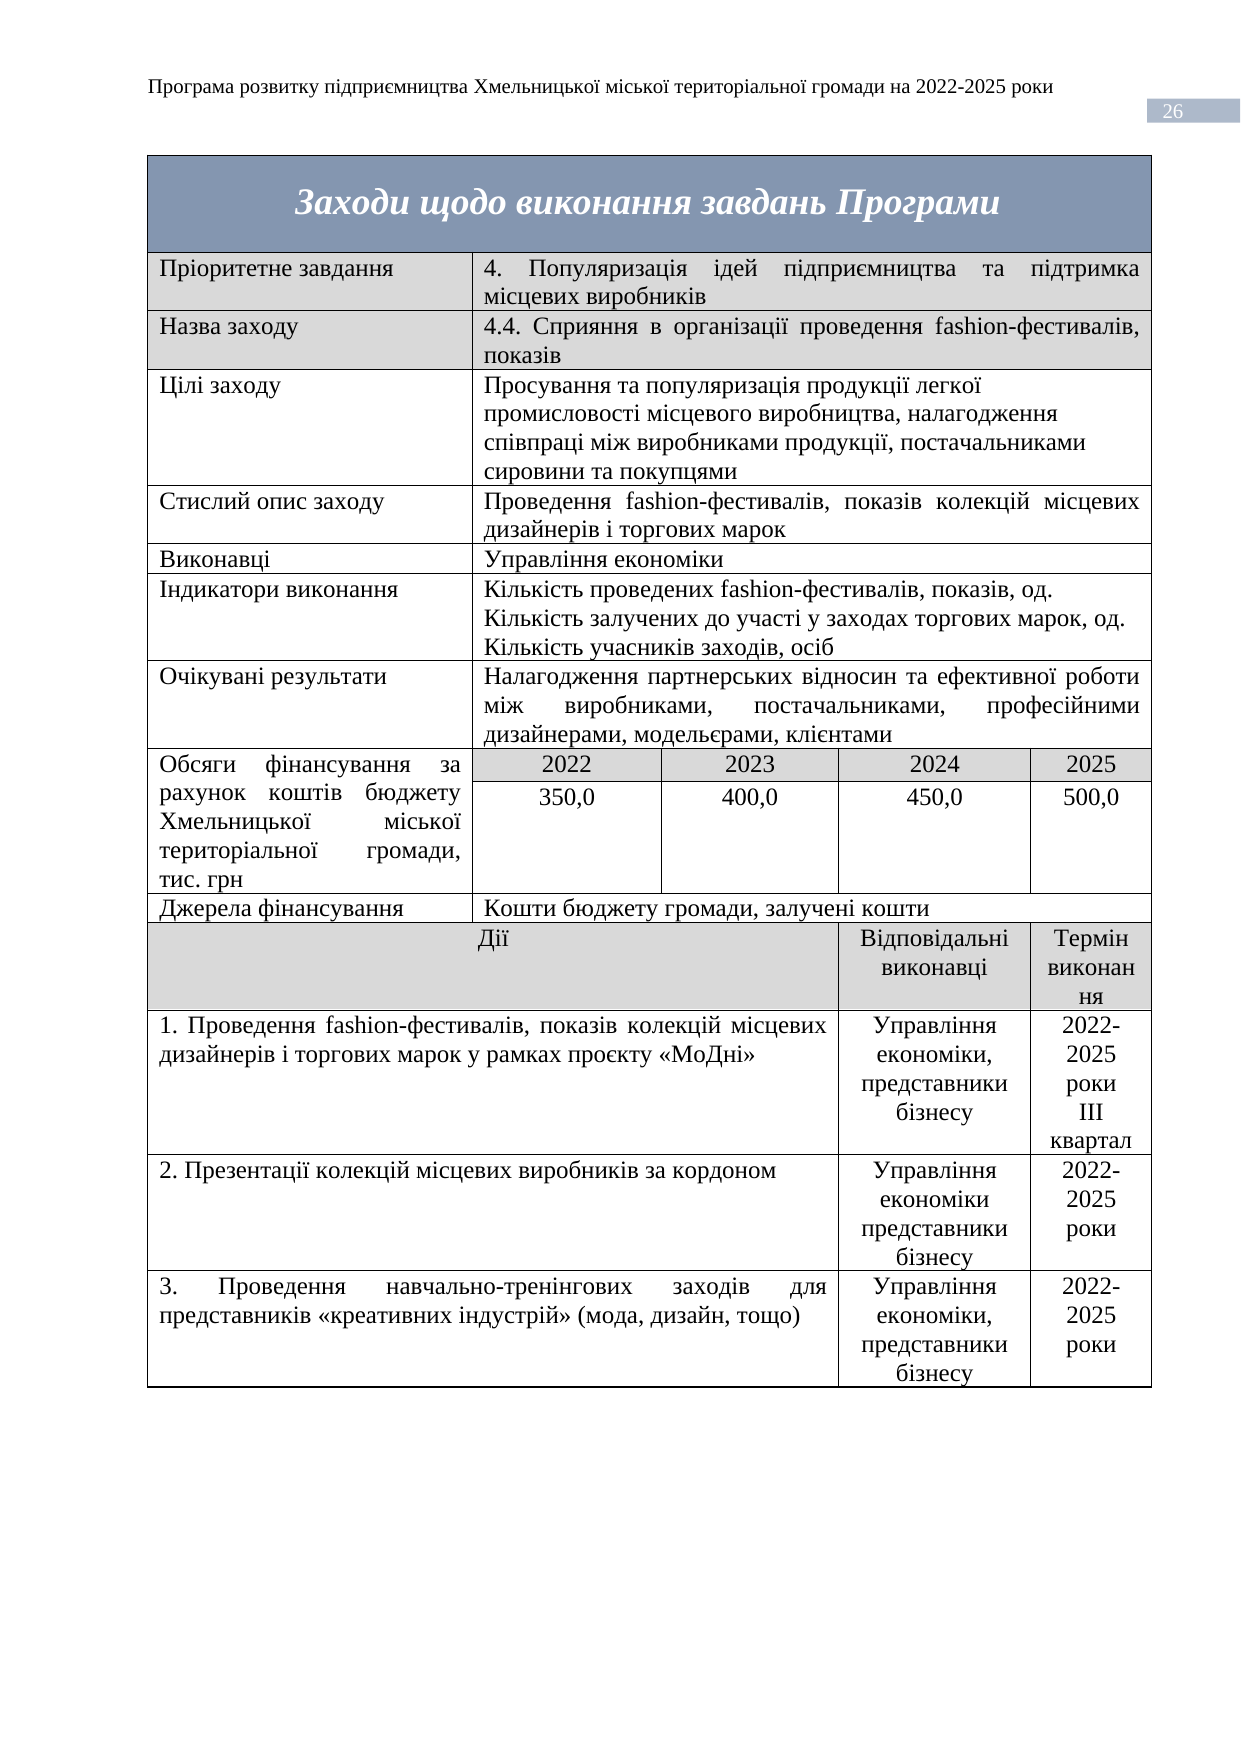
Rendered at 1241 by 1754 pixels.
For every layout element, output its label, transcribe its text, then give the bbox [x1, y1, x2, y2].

table_cell 2025 [1031, 749, 1151, 781]
table_cell Цілі заходу [148, 370, 472, 485]
table_cell Кількість проведених fashion-фестивалів, показів, од. Кількість залучених до участі у заходах торгових марок, од. Кількість учасників заходів, осіб [473, 574, 1151, 660]
table_cell 350,0 [473, 782, 661, 892]
table_header Заходи щодо виконання завдань Програми [148, 156, 1151, 252]
table_cell Пріоритетне завдання [148, 253, 472, 310]
table_cell Просування та популяризація продукції легкої промисловості місцевого виробництва, налагодження співпраці між виробниками продукції, постачальниками сировини та покупцями [473, 370, 1151, 485]
table_cell 2024 [839, 749, 1030, 781]
table_cell Індикатори виконання [148, 574, 472, 660]
table_cell Очікувані результати [148, 661, 472, 748]
table_cell 4.4. Сприяння в організації проведення fashion-фестивалів, показів [473, 311, 1151, 369]
table_cell 400,0 [662, 782, 838, 892]
table_cell 3. Проведення навчально-тренінгових заходів для представників «креативних індустрій» (мода, дизайн, тощо) [148, 1271, 838, 1386]
table_cell 1. Проведення fashion-фестивалів, показів колекцій місцевих дизайнерів і торгових марок у рамках проєкту «МоДні» [148, 1011, 838, 1154]
table_cell 500,0 [1031, 782, 1151, 892]
table_cell Управління економіки представники бізнесу [839, 1155, 1030, 1270]
table_cell 2022-2025 роки ІІІ квартал [1031, 1011, 1151, 1154]
table_cell Управління економіки, представники бізнесу [839, 1271, 1030, 1386]
table_cell Назва заходу [148, 311, 472, 369]
table_cell 2022-2025 роки [1031, 1155, 1151, 1270]
table_cell Відповідальні виконавці [839, 923, 1030, 1009]
table_cell 2. Презентації колекцій місцевих виробників за кордоном [148, 1155, 838, 1270]
table_cell Управління економіки [473, 544, 1151, 573]
table_cell Управління економіки, представники бізнесу [839, 1011, 1030, 1154]
table_cell 450,0 [839, 782, 1030, 892]
table_cell 4. Популяризація ідей підприємництва та підтримка місцевих виробників [473, 253, 1151, 310]
table_cell 2022 [473, 749, 661, 781]
table_cell Термін виконання [1031, 923, 1151, 1009]
table_cell Джерела фінансування [148, 894, 472, 922]
table_cell Дії [148, 923, 838, 1009]
table_cell 2023 [662, 749, 838, 781]
table_cell Проведення fashion-фестивалів, показів колекцій місцевих дизайнерів і торгових марок [473, 486, 1151, 543]
table_cell Стислий опис заходу [148, 486, 472, 543]
table_cell Виконавці [148, 544, 472, 573]
table_cell Налагодження партнерських відносин та ефективної роботи між виробниками, постачальниками, професійними дизайнерами, модельєрами, клієнтами [473, 661, 1151, 748]
table_cell 2022-2025 роки [1031, 1271, 1151, 1386]
table_cell Кошти бюджету громади, залучені кошти [473, 894, 1151, 922]
table_cell Обсяги фінансування за рахунок коштів бюджету Хмельницької міської територіальної громади, тис. грн [148, 749, 472, 892]
